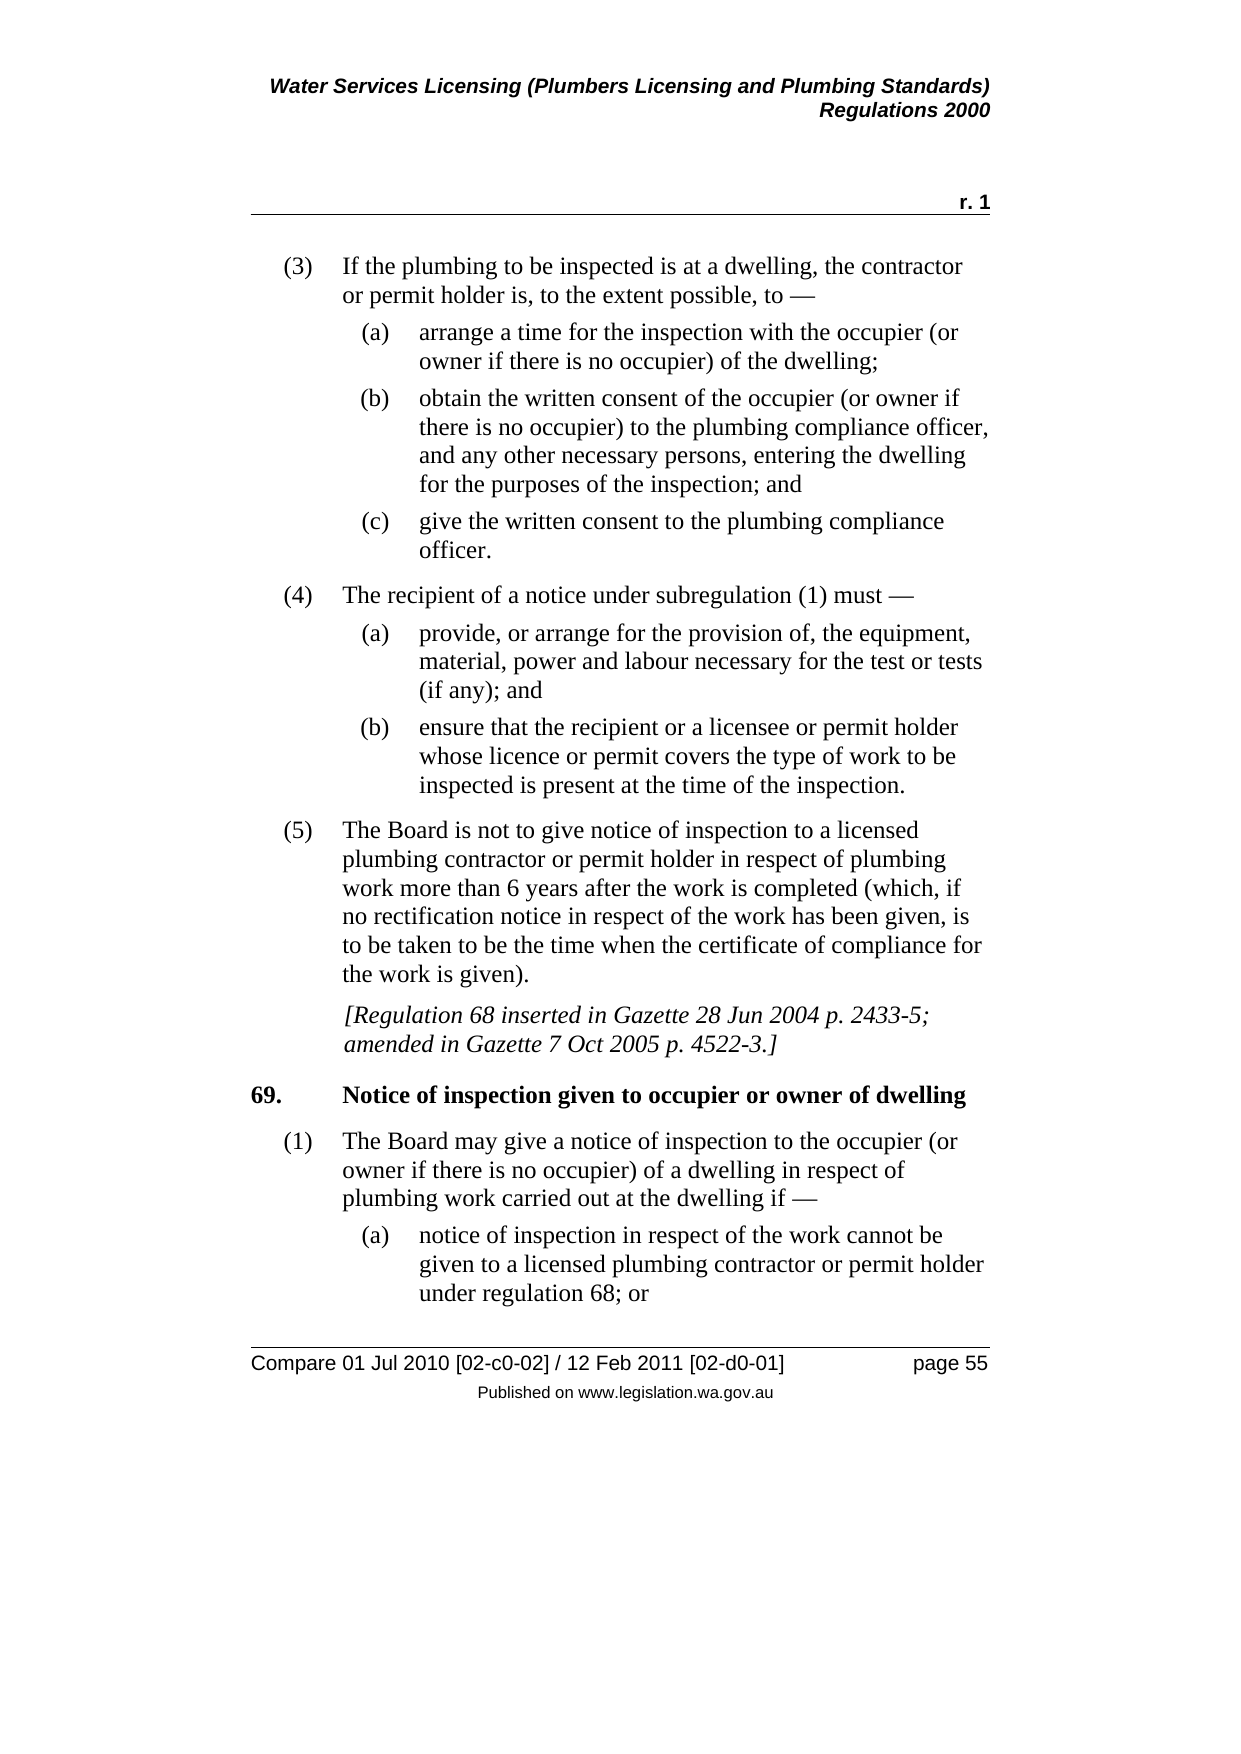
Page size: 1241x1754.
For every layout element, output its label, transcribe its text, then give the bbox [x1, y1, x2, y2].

text (1) The Board may give a notice of inspection to the occupier (or owner if there is no occupier) of a dwelling in respect of plumbing work carried out at the dwelling if — [251, 1126, 990, 1212]
subtitle 69. Notice of inspection given to occupier or owner of dwelling [251, 1081, 990, 1109]
text (c) give the written consent to the plumbing compliance officer. [251, 506, 990, 564]
text (5) The Board is not to give notice of inspection to a licensed plumbing contractor or permit holder in respect of plumbing work more than 6 years after the work is completed (which, if no rectification notice in respect of the work has been given, is to be taken to be the time when the certificate of compliance for the work is given). [251, 815, 990, 988]
text (a) arrange a time for the inspection with the occupier (or owner if there is no occupier) of the dwelling; [251, 317, 990, 375]
text (3) If the plumbing to be inspected is at a dwelling, the contractor or permit holder is, to the extent possible, to — [251, 251, 990, 309]
text (4) The recipient of a notice under subregulation (1) must — [251, 581, 990, 609]
text (a) provide, or arrange for the provision of, the equipment, material, power and labour necessary for the test or tests (if any); and [251, 618, 990, 704]
text (b) ensure that the recipient or a licensee or permit holder whose licence or permit covers the type of work to be inspected is present at the time of the inspection. [251, 712, 990, 798]
text [Regulation 68 inserted in Gazette 28 Jun 2004 p. 2433-5; amended in Gazette 7 Oct 2005 p. 4522-3.] [251, 1000, 990, 1058]
text (a) notice of inspection in respect of the work cannot be given to a licensed plumbing contractor or permit holder under regulation 68; or [251, 1221, 990, 1307]
text (b) obtain the written consent of the occupier (or owner if there is no occupier) to the plumbing compliance officer, and any other necessary persons, entering the dwelling for the purposes of the inspection; and [251, 383, 990, 498]
